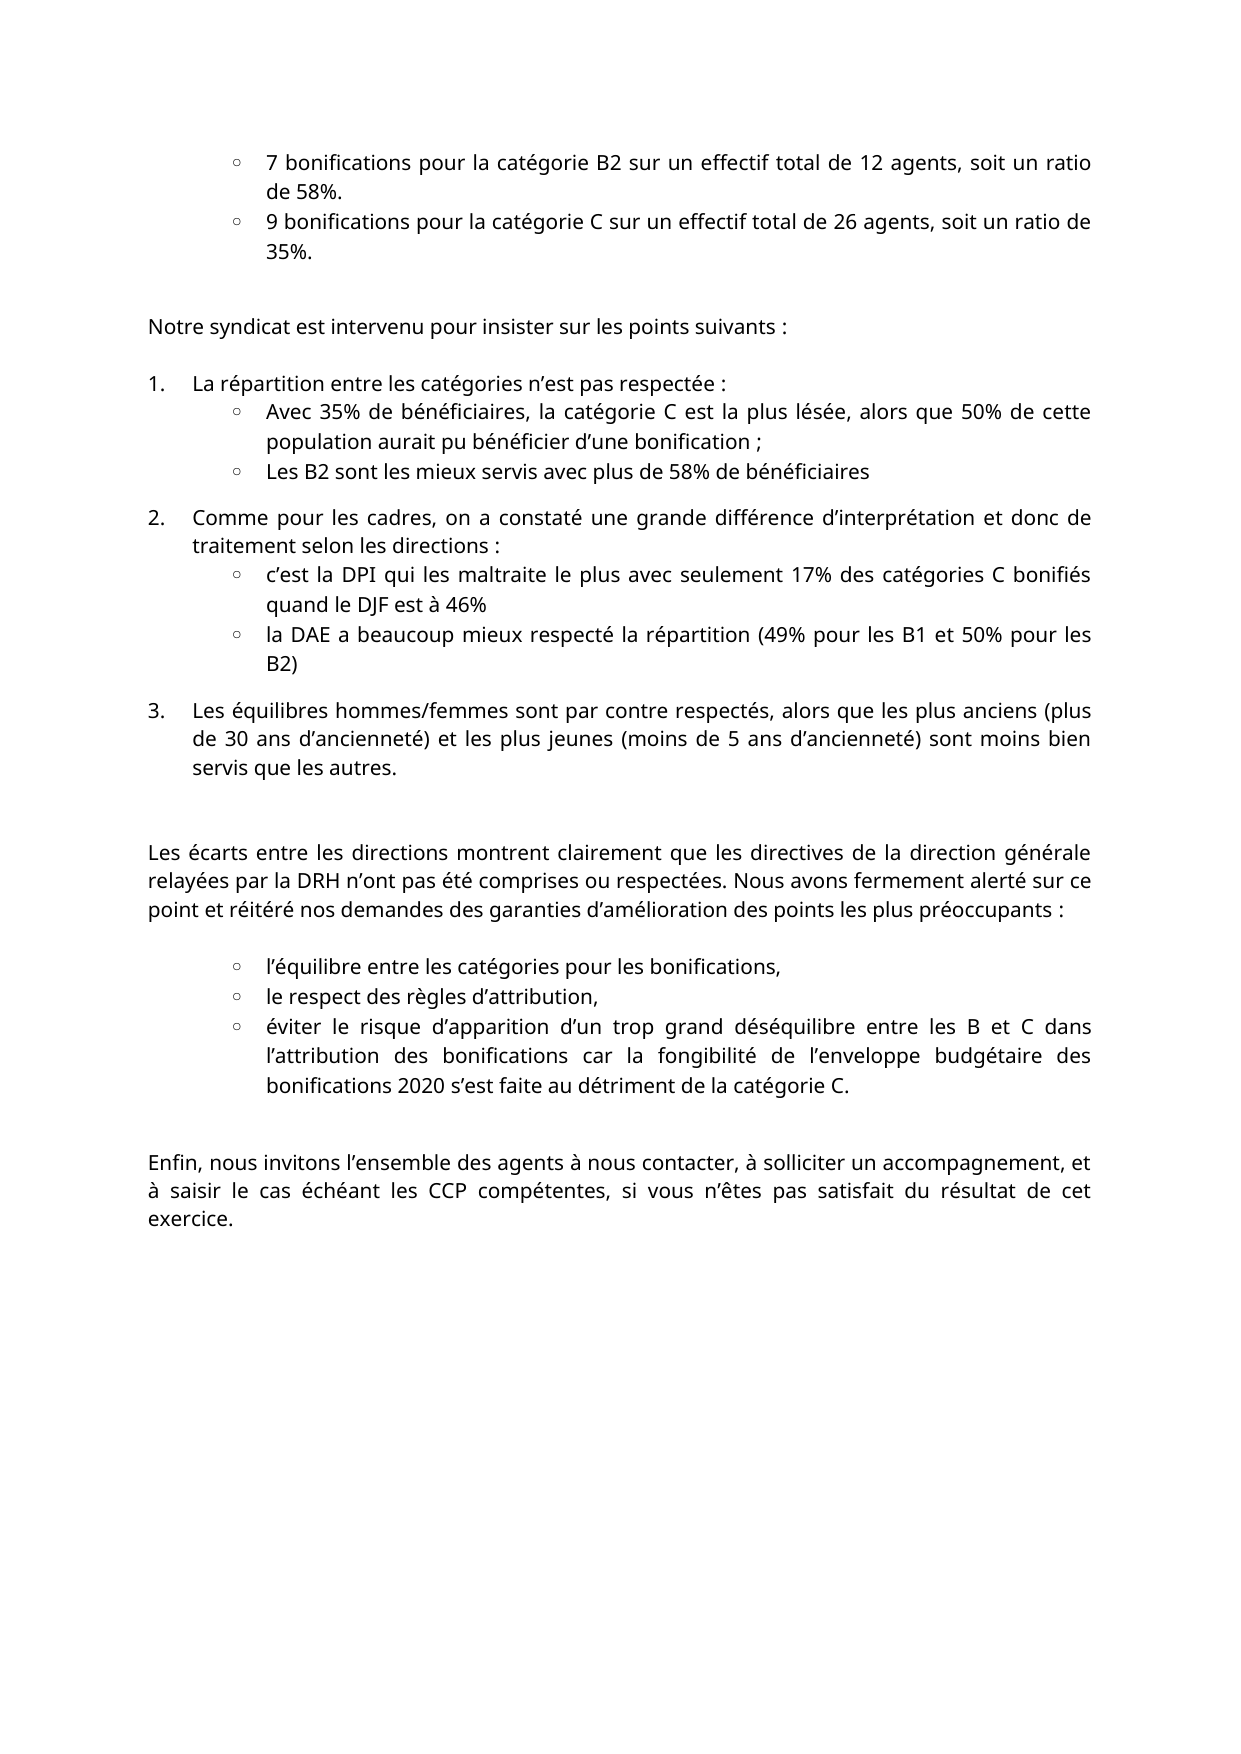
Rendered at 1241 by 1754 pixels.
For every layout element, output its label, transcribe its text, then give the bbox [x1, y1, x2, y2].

list le respect des règles d’attribution, [228, 982, 1093, 1010]
list 7 bonifications pour la catégorie B2 sur un effectif total de 12 agents, soit un ratio de 58%. [228, 148, 1093, 206]
list Les B2 sont les mieux servis avec plus de 58% de bénéficiaires [228, 457, 1093, 485]
list Avec 35% de bénéficiaires, la catégorie C est la plus lésée, alors que 50% de cette population aurait pu bénéficier d’une bonification ; [228, 397, 1093, 455]
list éviter le risque d’apparition d’un trop grand déséquilibre entre les B et C dans l’attribution des bonifications car la fongibilité de l’enveloppe budgétaire des bonifications 2020 s’est faite au détriment de la catégorie C. [228, 1012, 1093, 1100]
list Comme pour les cadres, on a constaté une grande différence d’interprétation et donc de traitement selon les directions : [148, 503, 1093, 560]
list la DAE a beaucoup mieux respecté la répartition (49% pour les B1 et 50% pour les B2) [228, 620, 1093, 678]
list l’équilibre entre les catégories pour les bonifications, [228, 952, 1093, 981]
list Les équilibres hommes/femmes sont par contre respectés, alors que les plus anciens (plus de 30 ans d’ancienneté) et les plus jeunes (moins de 5 ans d’ancienneté) sont moins bien servis que les autres. [148, 696, 1093, 781]
text Les écarts entre les directions montrent clairement que les directives de la direction générale relayées par la DRH n’ont pas été comprises ou respectées. Nous avons fermement alerté sur ce point et réitéré nos demandes des garanties d’amélioration des points les plus préoccupants : [148, 838, 1093, 923]
list La répartition entre les catégories n’est pas respectée : [148, 369, 1093, 397]
text Enfin, nous invitons l’ensemble des agents à nous contacter, à solliciter un accompagnement, et à saisir le cas échéant les CCP compétentes, si vous n’êtes pas satisfait du résultat de cet exercice. [148, 1148, 1093, 1233]
text Notre syndicat est intervenu pour insister sur les points suivants : [148, 312, 1093, 340]
list c’est la DPI qui les maltraite le plus avec seulement 17% des catégories C bonifiés quand le DJF est à 46% [228, 560, 1093, 618]
list 9 bonifications pour la catégorie C sur un effectif total de 26 agents, soit un ratio de 35%. [228, 207, 1093, 265]
